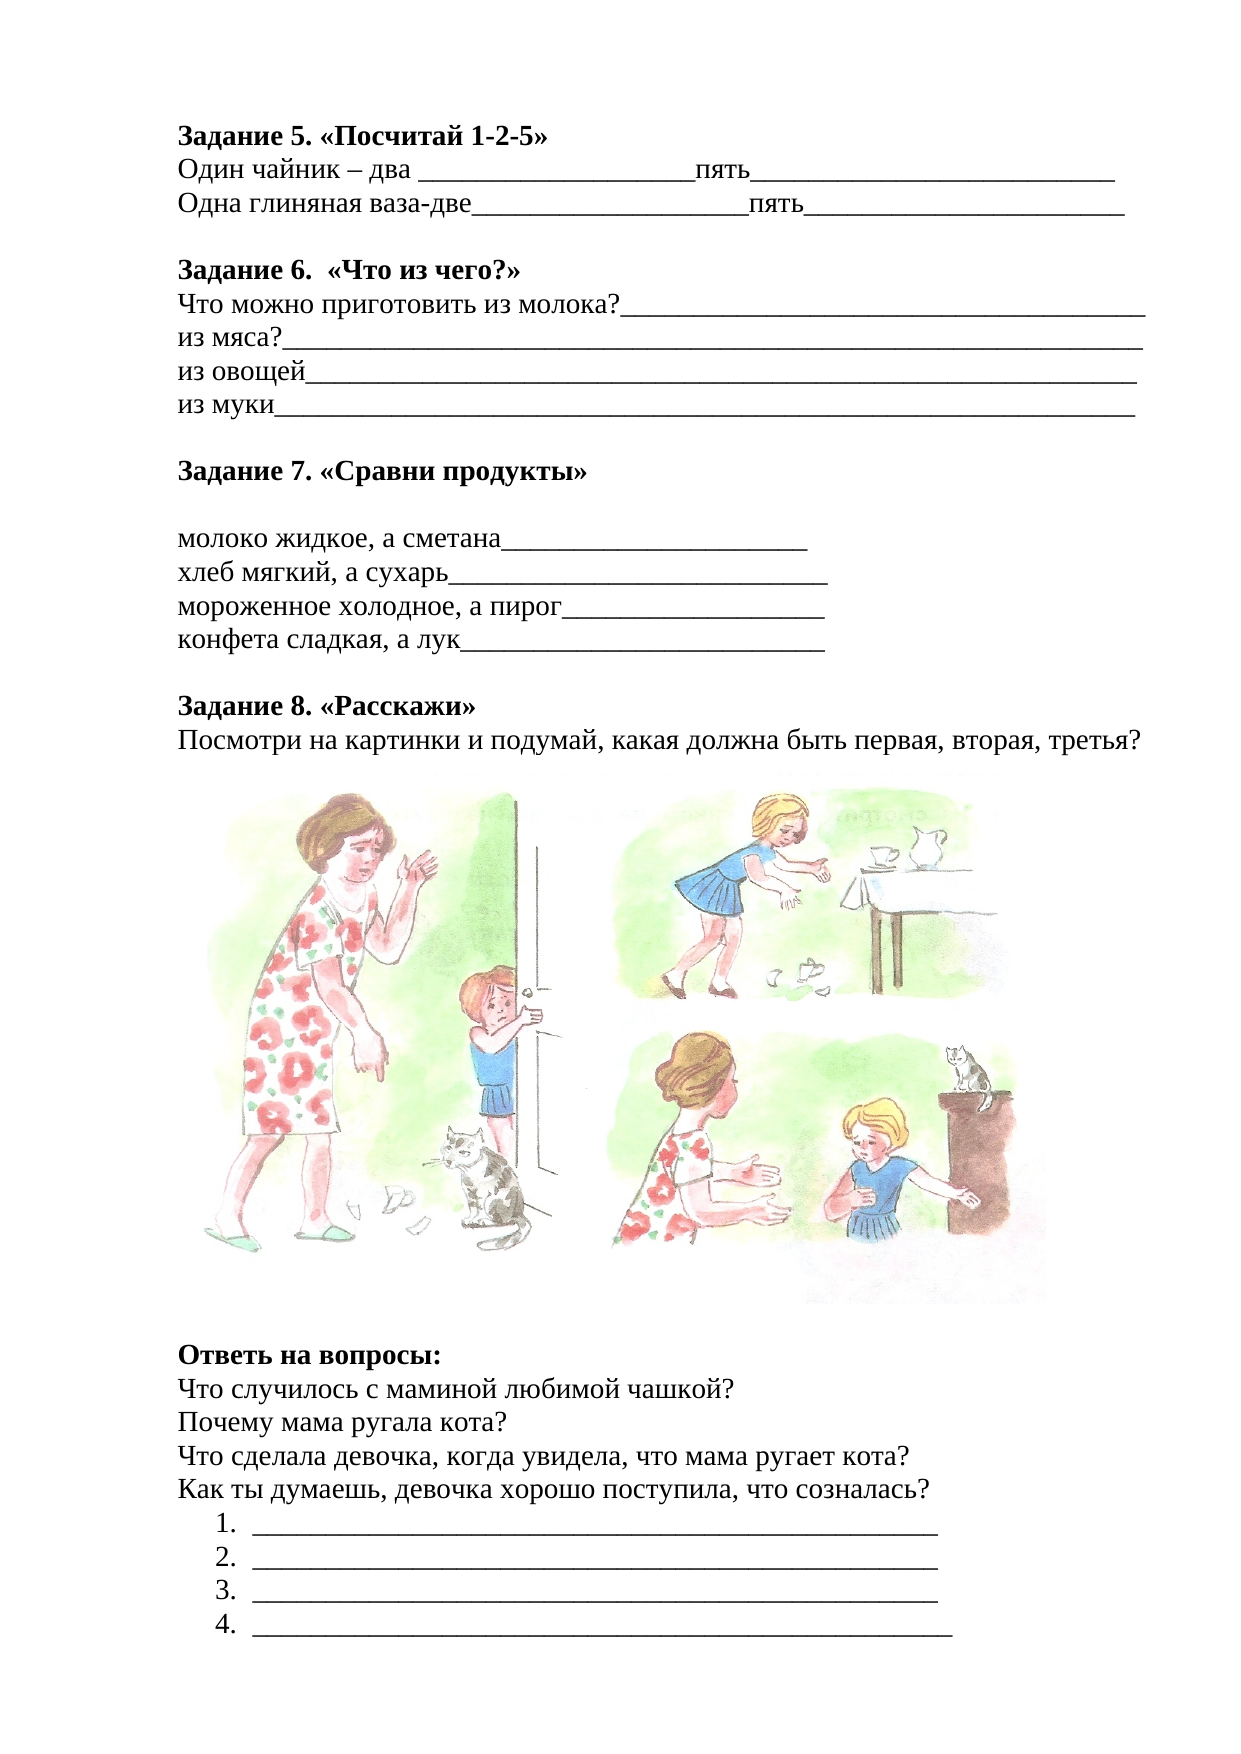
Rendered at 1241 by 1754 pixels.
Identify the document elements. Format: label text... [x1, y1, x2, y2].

text Задание 8. «Расскажи» [177, 688, 1152, 722]
text хлеб мягкий, а сухарь__________________________ [177, 554, 1152, 588]
text Задание 7. «Сравни продукты» [177, 453, 1152, 487]
text молоко жидкое, а сметана_____________________ [177, 521, 1152, 554]
text Задание 5. «Посчитай 1-2-5» [177, 118, 1152, 152]
text Почему мама ругала кота? [177, 1404, 1152, 1438]
text Посмотри на картинки и подумай, какая должна быть первая, вторая, третья? [177, 722, 1152, 755]
text Что случилось с маминой любимой чашкой? [177, 1371, 1152, 1404]
text Ответь на вопросы: [177, 1337, 1152, 1371]
text Что сделала девочка, когда увидела, что мама ругает кота? [177, 1438, 1152, 1472]
text Один чайник – два ___________________пять_________________________ [177, 152, 1152, 185]
picture [177, 755, 1046, 1304]
text Что можно приготовить из молока?____________________________________ [177, 286, 1152, 319]
text Одна глиняная ваза-две___________________пять______________________ [177, 185, 1152, 219]
text Как ты думаешь, девочка хорошо поступила, что созналась? [177, 1472, 1152, 1505]
text мороженное холодное, а пирог__________________ [177, 588, 1152, 621]
list _______________________________________________ [215, 1539, 1152, 1572]
text из овощей_________________________________________________________ [177, 353, 1152, 386]
list ________________________________________________ [215, 1606, 1152, 1639]
list _______________________________________________ [215, 1505, 1152, 1539]
text Задание 6. «Что из чего?» [177, 252, 1152, 286]
text конфета сладкая, а лук_________________________ [177, 621, 1152, 655]
text из муки___________________________________________________________ [177, 386, 1152, 420]
text из мяса?___________________________________________________________ [177, 319, 1152, 353]
list _______________________________________________ [215, 1572, 1152, 1606]
